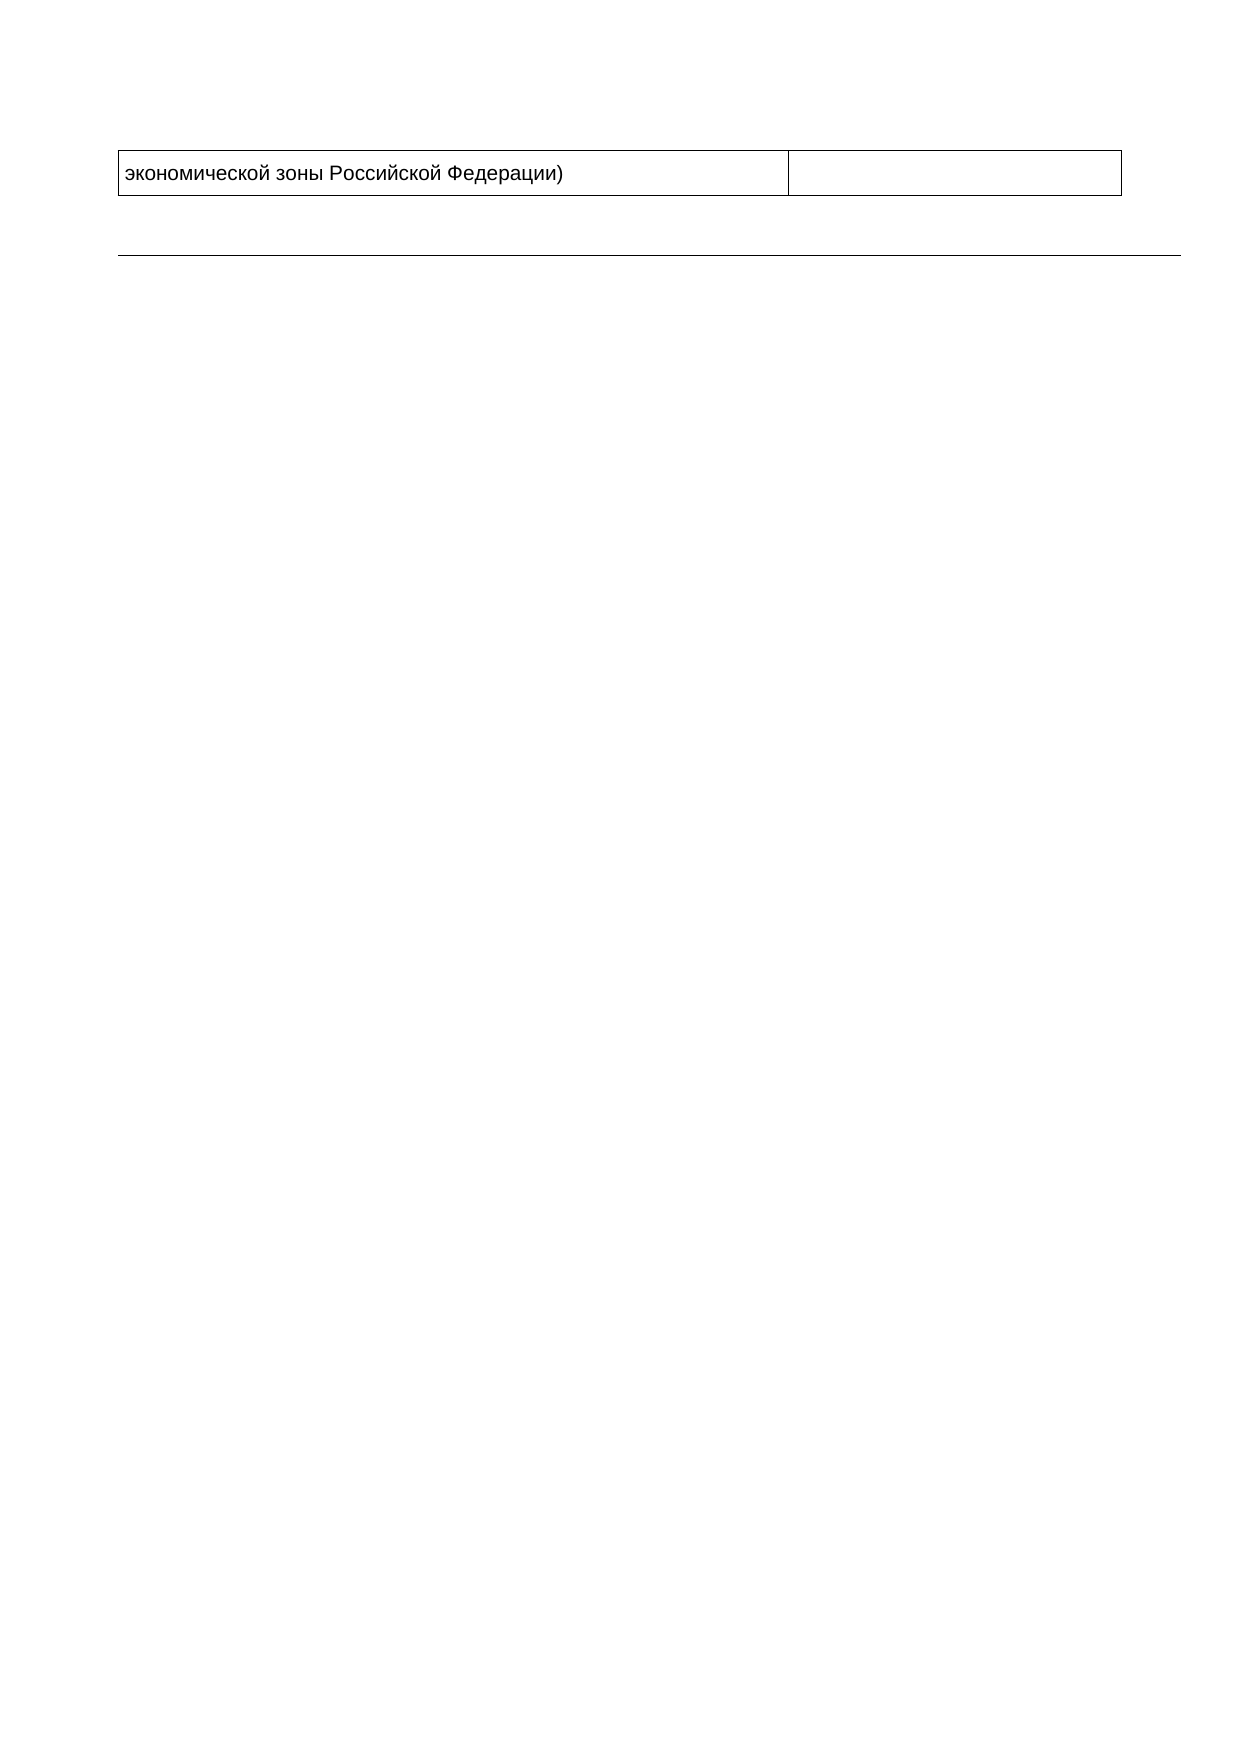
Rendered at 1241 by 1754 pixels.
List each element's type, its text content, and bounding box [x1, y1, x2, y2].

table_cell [119, 151, 788, 195]
table_cell 35,72 [789, 151, 1121, 195]
